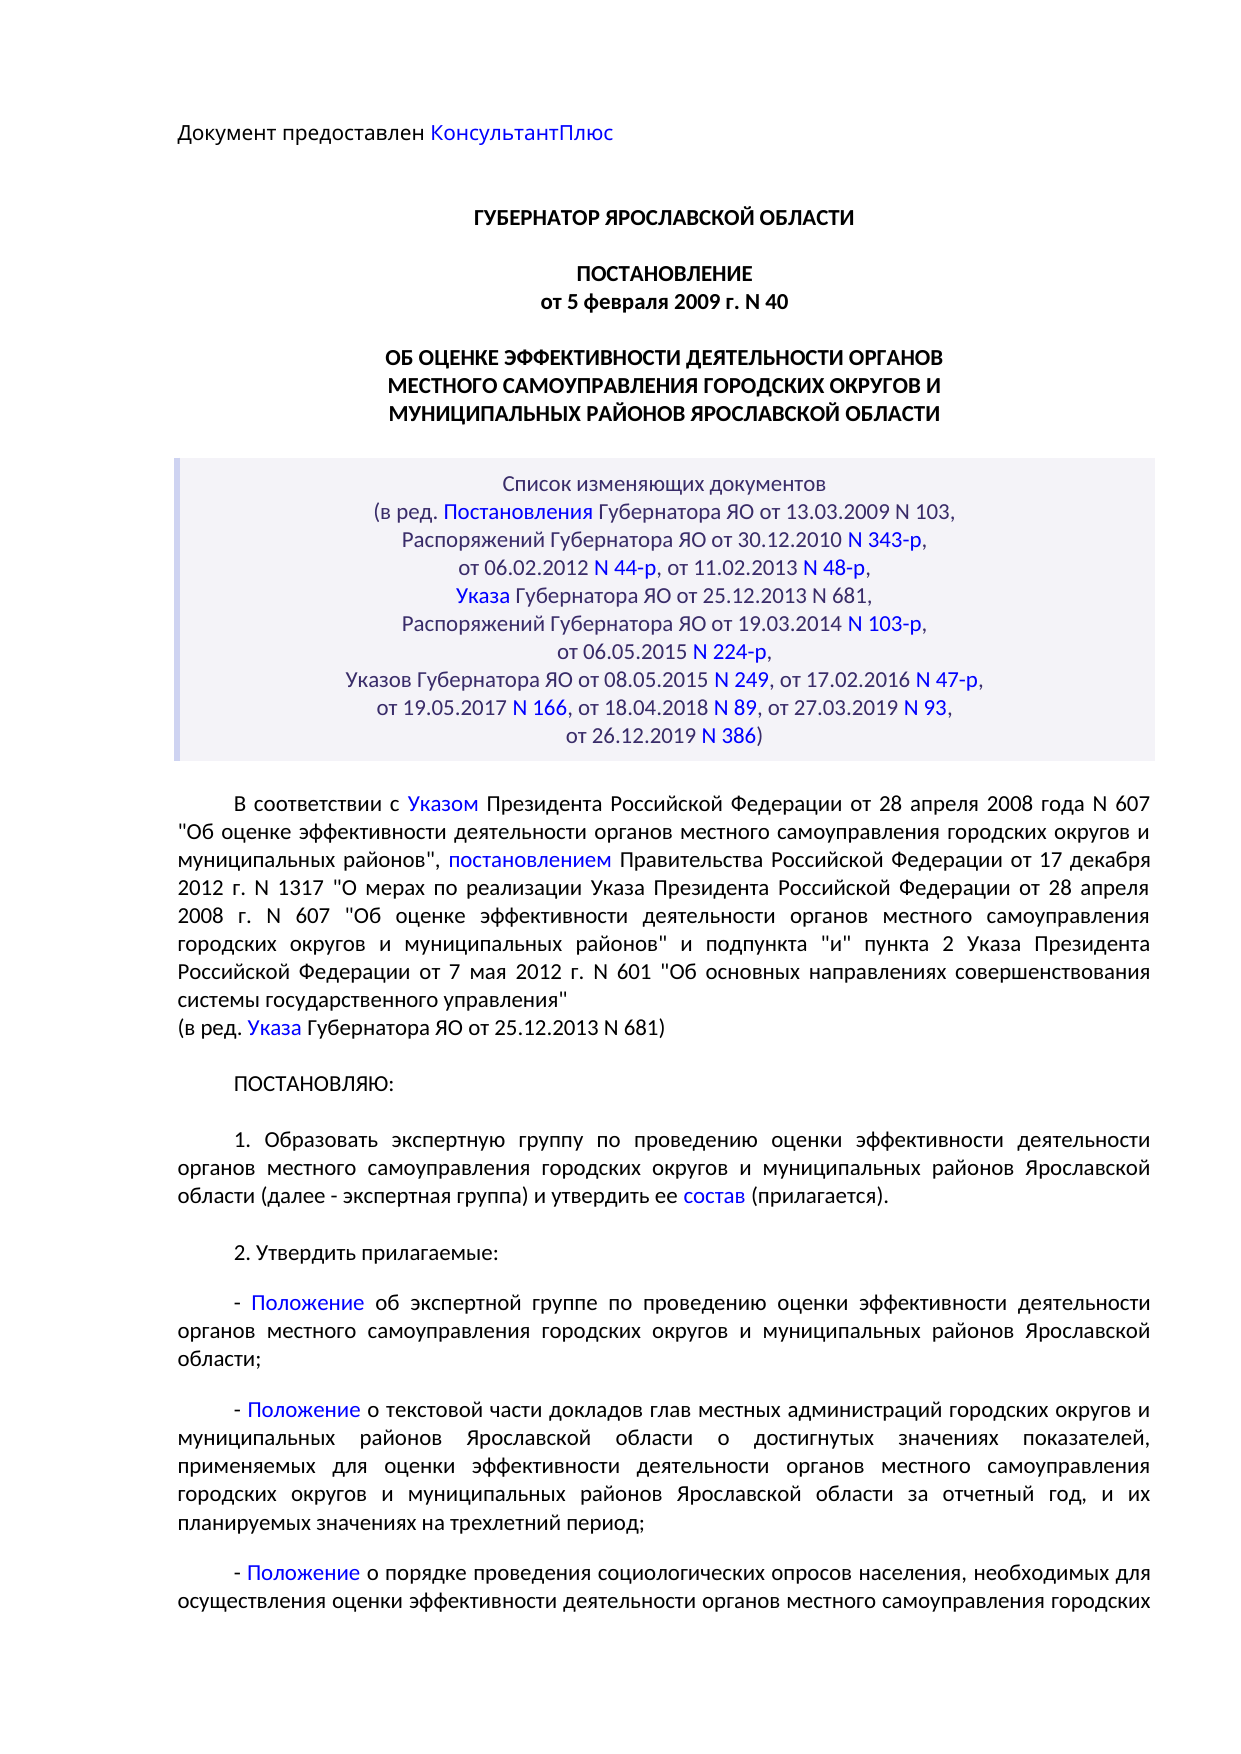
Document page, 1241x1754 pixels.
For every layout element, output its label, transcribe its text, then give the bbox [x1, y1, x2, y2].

text 2. Утвердить прилагаемые: [177, 1238, 1152, 1266]
title от 5 февраля 2009 г. N 40 [177, 287, 1152, 315]
text - Положение о текстовой части докладов глав местных администраций городских округов и муниципальных районов Ярославской области о достигнутых значениях показателей, применяемых для оценки эффективности деятельности органов местного самоуправления городских округов и муниципальных районов Ярославской области за отчетный год, и их планируемых значениях на трехлетний период; [177, 1396, 1152, 1536]
title МЕСТНОГО САМОУПРАВЛЕНИЯ ГОРОДСКИХ ОКРУГОВ И [177, 371, 1152, 399]
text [177, 1558, 1152, 1614]
title МУНИЦИПАЛЬНЫХ РАЙОНОВ ЯРОСЛАВСКОЙ ОБЛАСТИ [177, 399, 1152, 427]
text (в ред. Указа Губернатора ЯО от 25.12.2013 N 681) [177, 1013, 1152, 1041]
text В соответствии с Указом Президента Российской Федерации от 28 апреля 2008 года N 607 "Об оценке эффективности деятельности органов местного самоуправления городских округов и муниципальных районов", постановлением Правительства Российской Федерации от 17 декабря 2012 г. N 1317 "О мерах по реализации Указа Президента Российской Федерации от 28 апреля 2008 г. N 607 "Об оценке эффективности деятельности органов местного самоуправления городских округов и муниципальных районов" и подпункта "и" пункта 2 Указа Президента Российской Федерации от 7 мая 2012 г. N 601 "Об основных направлениях совершенствования системы государственного управления" [177, 789, 1152, 1013]
text 1. Образовать экспертную группу по проведению оценки эффективности деятельности органов местного самоуправления городских округов и муниципальных районов Ярославской области (далее - экспертная группа) и утвердить ее состав (прилагается). [177, 1126, 1152, 1209]
text ПОСТАНОВЛЯЮ: [177, 1069, 1152, 1097]
title ОБ ОЦЕНКЕ ЭФФЕКТИВНОСТИ ДЕЯТЕЛЬНОСТИ ОРГАНОВ [177, 343, 1152, 371]
title ПОСТАНОВЛЕНИЕ [177, 259, 1152, 287]
table_header Список изменяющих документов (в ред. Постановления Губернатора ЯО от 13.03.2009 N 103, Распоряжений Губернатора ЯО от 30.12.2010 N 343-р, от 06.02.2012 N 44-р, от 11.02.2013 N 48-р, Указа Губернатора ЯО от 25.12.2013 N 681, Распоряжений Губернатора ЯО от 19.03.2014 N 103-р, от 06.05.2015 N 224-р, Указов Губернатора ЯО от 08.05.2015 N 249, от 17.02.2016 N 47-р, от 19.05.2017 N 166, от 18.04.2018 N 89, от 27.03.2019 N 93, от 26.12.2019 N 386) [180, 458, 1149, 761]
title ГУБЕРНАТОР ЯРОСЛАВСКОЙ ОБЛАСТИ [177, 203, 1152, 231]
title Документ предоставлен КонсультантПлюс [177, 118, 1152, 175]
text - Положение об экспертной группе по проведению оценки эффективности деятельности органов местного самоуправления городских округов и муниципальных районов Ярославской области; [177, 1288, 1152, 1373]
